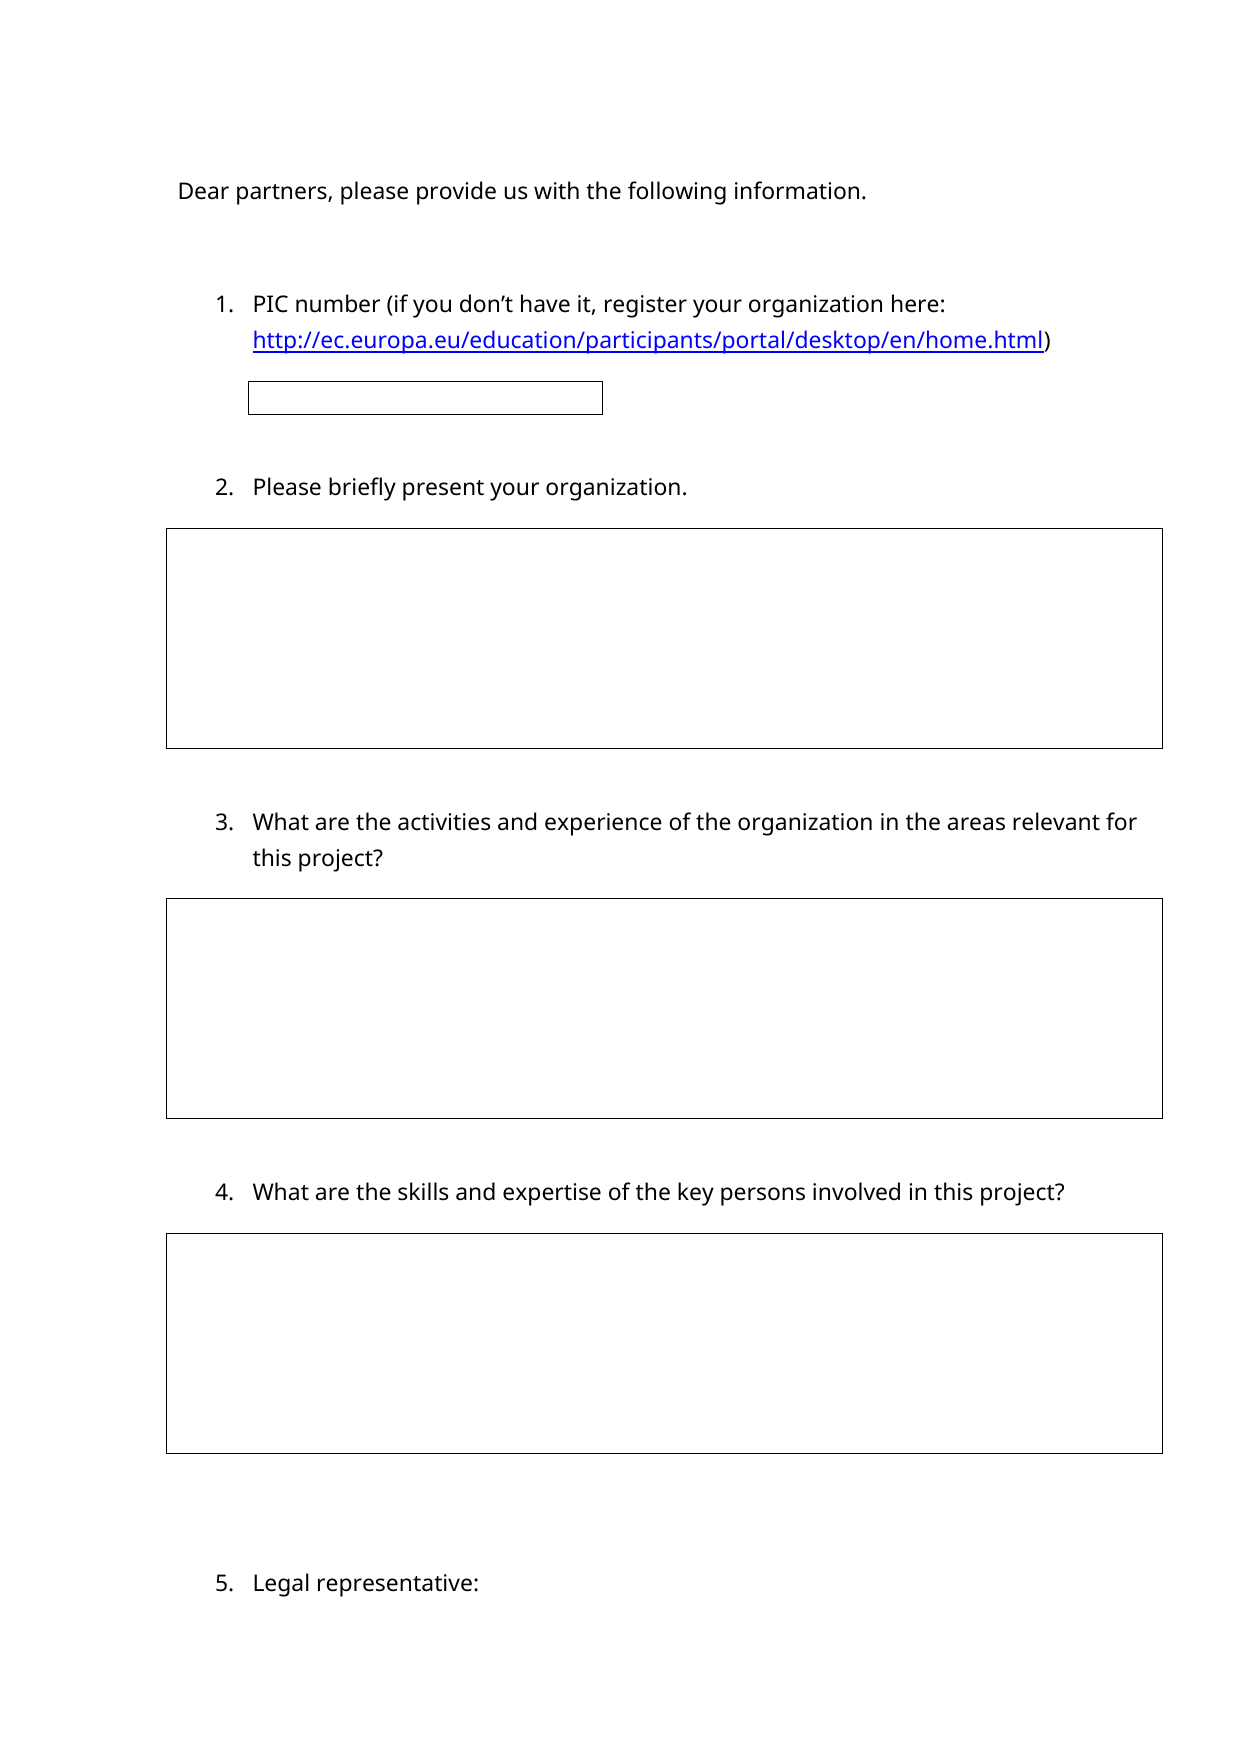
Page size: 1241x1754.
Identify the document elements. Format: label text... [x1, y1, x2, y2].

text Dear partners, please provide us with the following information. [177, 175, 1152, 206]
list Please briefly present your organization. [215, 471, 1152, 502]
list What are the activities and experience of the organization in the areas relevant for this project? [215, 806, 1152, 873]
table_header [167, 529, 1162, 748]
table_header [249, 382, 602, 413]
table_header [167, 1234, 1162, 1452]
table_header [167, 899, 1162, 1118]
list Legal representative: [215, 1567, 1152, 1598]
list What are the skills and expertise of the key persons involved in this project? [215, 1176, 1152, 1207]
list PIC number (if you don’t have it, register your organization here: http://ec.europa.eu/education/participants/portal/desktop/en/home.html) [215, 288, 1152, 356]
